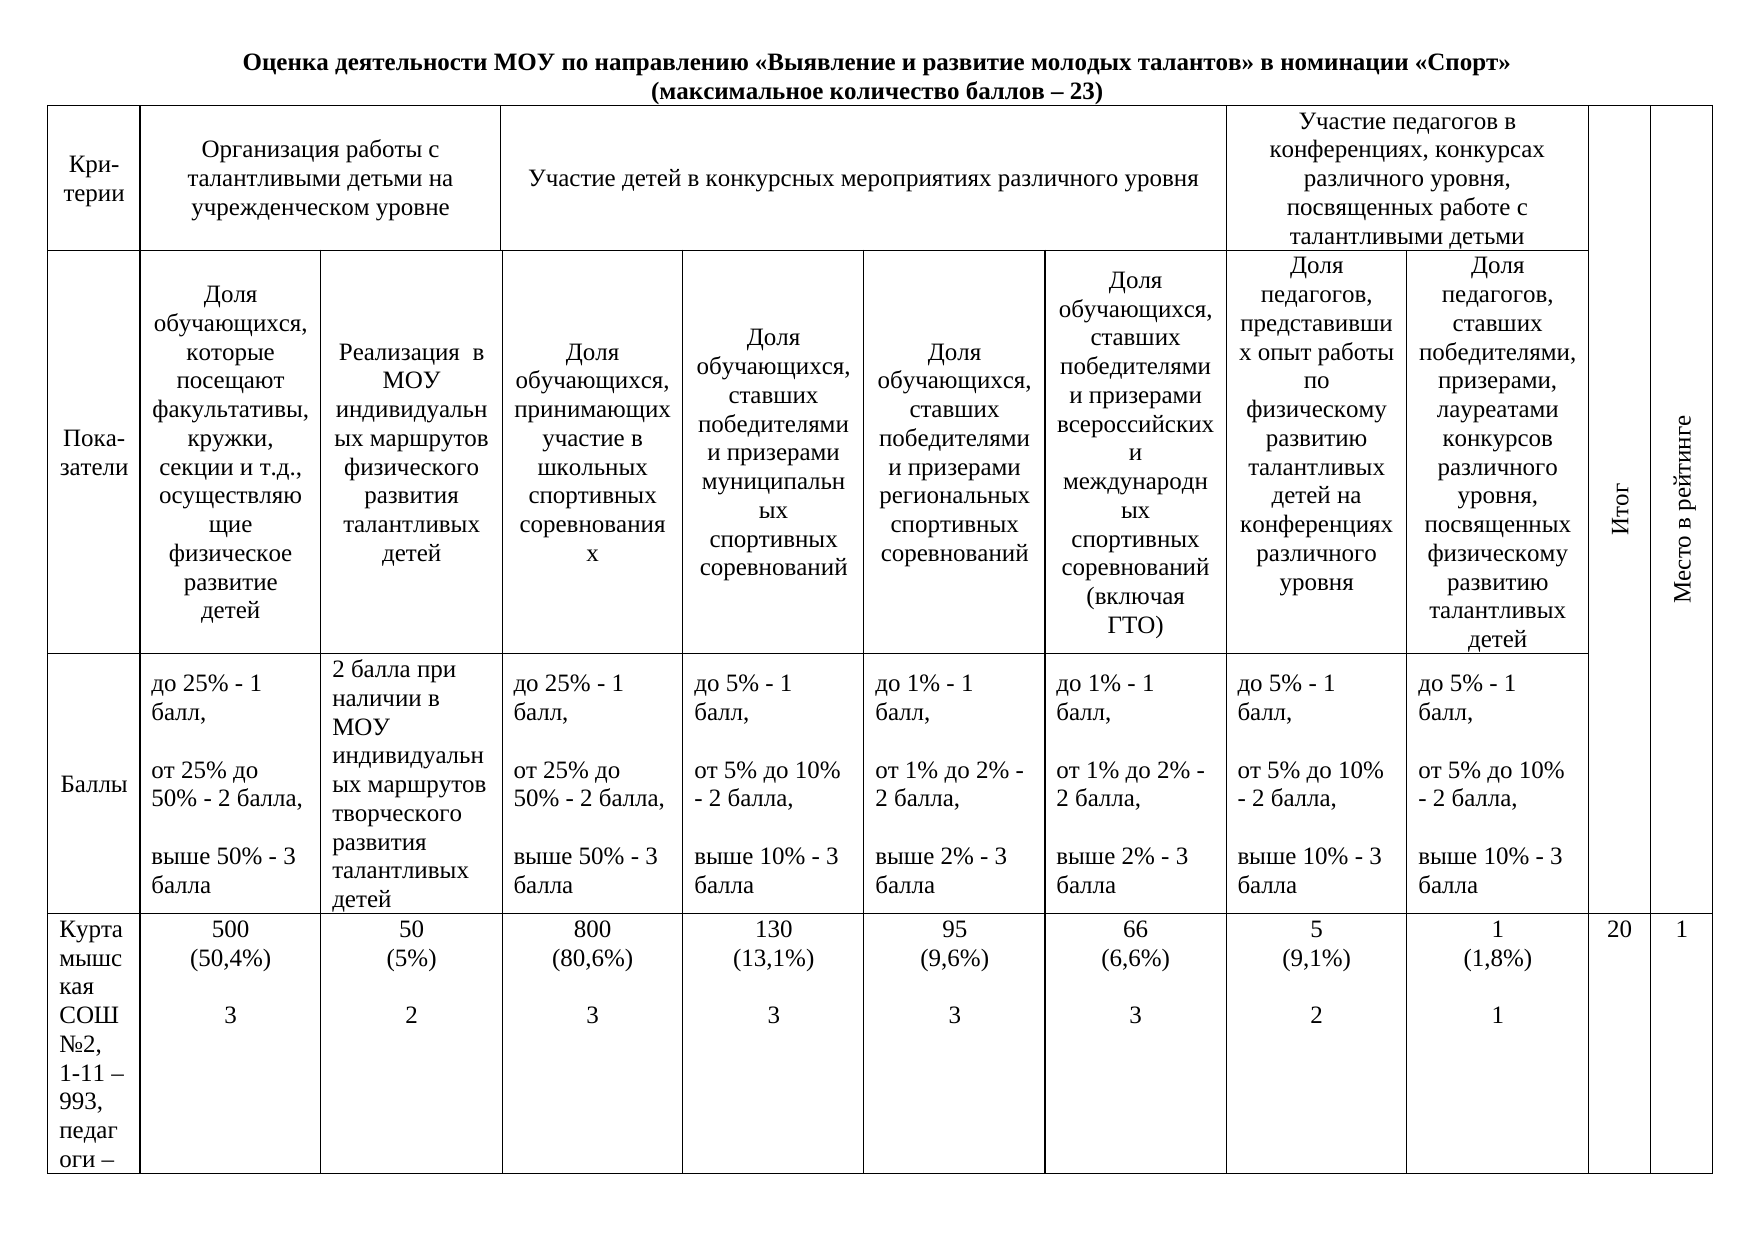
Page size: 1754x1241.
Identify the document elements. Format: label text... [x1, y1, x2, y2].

table_header Кри-терии [48, 106, 139, 249]
table_header Участие педагогов в конференциях, конкурсах различного уровня, посвященных работе с талантливыми детьми [1227, 106, 1588, 249]
table_cell Доля обучающихся, ставших победителями и призерами региональных спортивных соревнований [864, 251, 1044, 653]
table_cell Доля обучающихся, ставших победителями и призерами муниципальных спортивных соревнований [683, 251, 863, 653]
table_cell 50 (5%) 2 [321, 914, 502, 1173]
table_header Участие детей в конкурсных мероприятиях различного уровня [501, 106, 1226, 249]
table_cell до 1% - 1 балл, от 1% до 2% - 2 балла, выше 2% - 3 балла [1046, 654, 1226, 913]
table_cell Доля обучающихся, которые посещают факультативы, кружки, секции и т.д., осуществляющие физическое развитие детей [141, 251, 320, 653]
table_header Место в рейтинге [1651, 106, 1712, 913]
table_cell до 5% - 1 балл, от 5% до 10% - 2 балла, выше 10% - 3 балла [1227, 654, 1406, 913]
table_cell Доля обучающихся, ставших победителями и призерами всероссийских и международных спортивных соревнований (включая ГТО) [1046, 251, 1226, 653]
table_cell Доля педагогов, представивших опыт работы по физическому развитию талантливых детей на конференциях различного уровня [1227, 251, 1406, 653]
table_cell Доля педагогов, ставших победителями, призерами, лауреатами конкурсов различного уровня, посвященных физическому развитию талантливых детей [1407, 251, 1588, 653]
text Оценка деятельности МОУ по направлению «Выявление и развитие молодых талантов» в номинации «Спорт» [59, 47, 1695, 76]
table_cell 130 (13,1%) 3 [683, 914, 863, 1173]
table_cell 5 (9,1%) 2 [1227, 914, 1406, 1173]
table_cell 20 [1589, 914, 1650, 1173]
table_cell 95 (9,6%) 3 [864, 914, 1044, 1173]
table_cell до 25% - 1 балл, от 25% до 50% - 2 балла, выше 50% - 3 балла [141, 654, 320, 913]
table_cell 800 (80,6%) 3 [503, 914, 682, 1173]
table_header Итог [1589, 106, 1650, 913]
table_cell до 5% - 1 балл, от 5% до 10% - 2 балла, выше 10% - 3 балла [683, 654, 863, 913]
table_header Организация работы с талантливыми детьми на учрежденческом уровне [141, 106, 500, 249]
table_cell Реализация в МОУ индивидуальных маршрутов физического развития талантливых детей [321, 251, 502, 653]
table_cell 2 балла при наличии в МОУ индивидуальных маршрутов творческого развития талантливых детей [321, 654, 502, 913]
table_cell до 1% - 1 балл, от 1% до 2% - 2 балла, выше 2% - 3 балла [864, 654, 1044, 913]
table_cell Баллы [48, 654, 139, 913]
text (максимальное количество баллов – 23) [59, 76, 1695, 105]
table_cell 500 (50,4%) 3 [141, 914, 320, 1173]
table_cell 66 (6,6%) 3 [1046, 914, 1226, 1173]
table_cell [48, 914, 139, 1173]
table_cell 1 [1651, 914, 1712, 1173]
table_cell Доля обучающихся, принимающих участие в школьных спортивных соревнованиях [503, 251, 682, 653]
table_cell до 25% - 1 балл, от 25% до 50% - 2 балла, выше 50% - 3 балла [503, 654, 682, 913]
table_cell до 5% - 1 балл, от 5% до 10% - 2 балла, выше 10% - 3 балла [1407, 654, 1588, 913]
table_cell 1 (1,8%) 1 [1407, 914, 1588, 1173]
table_cell Пока-затели [48, 251, 139, 653]
